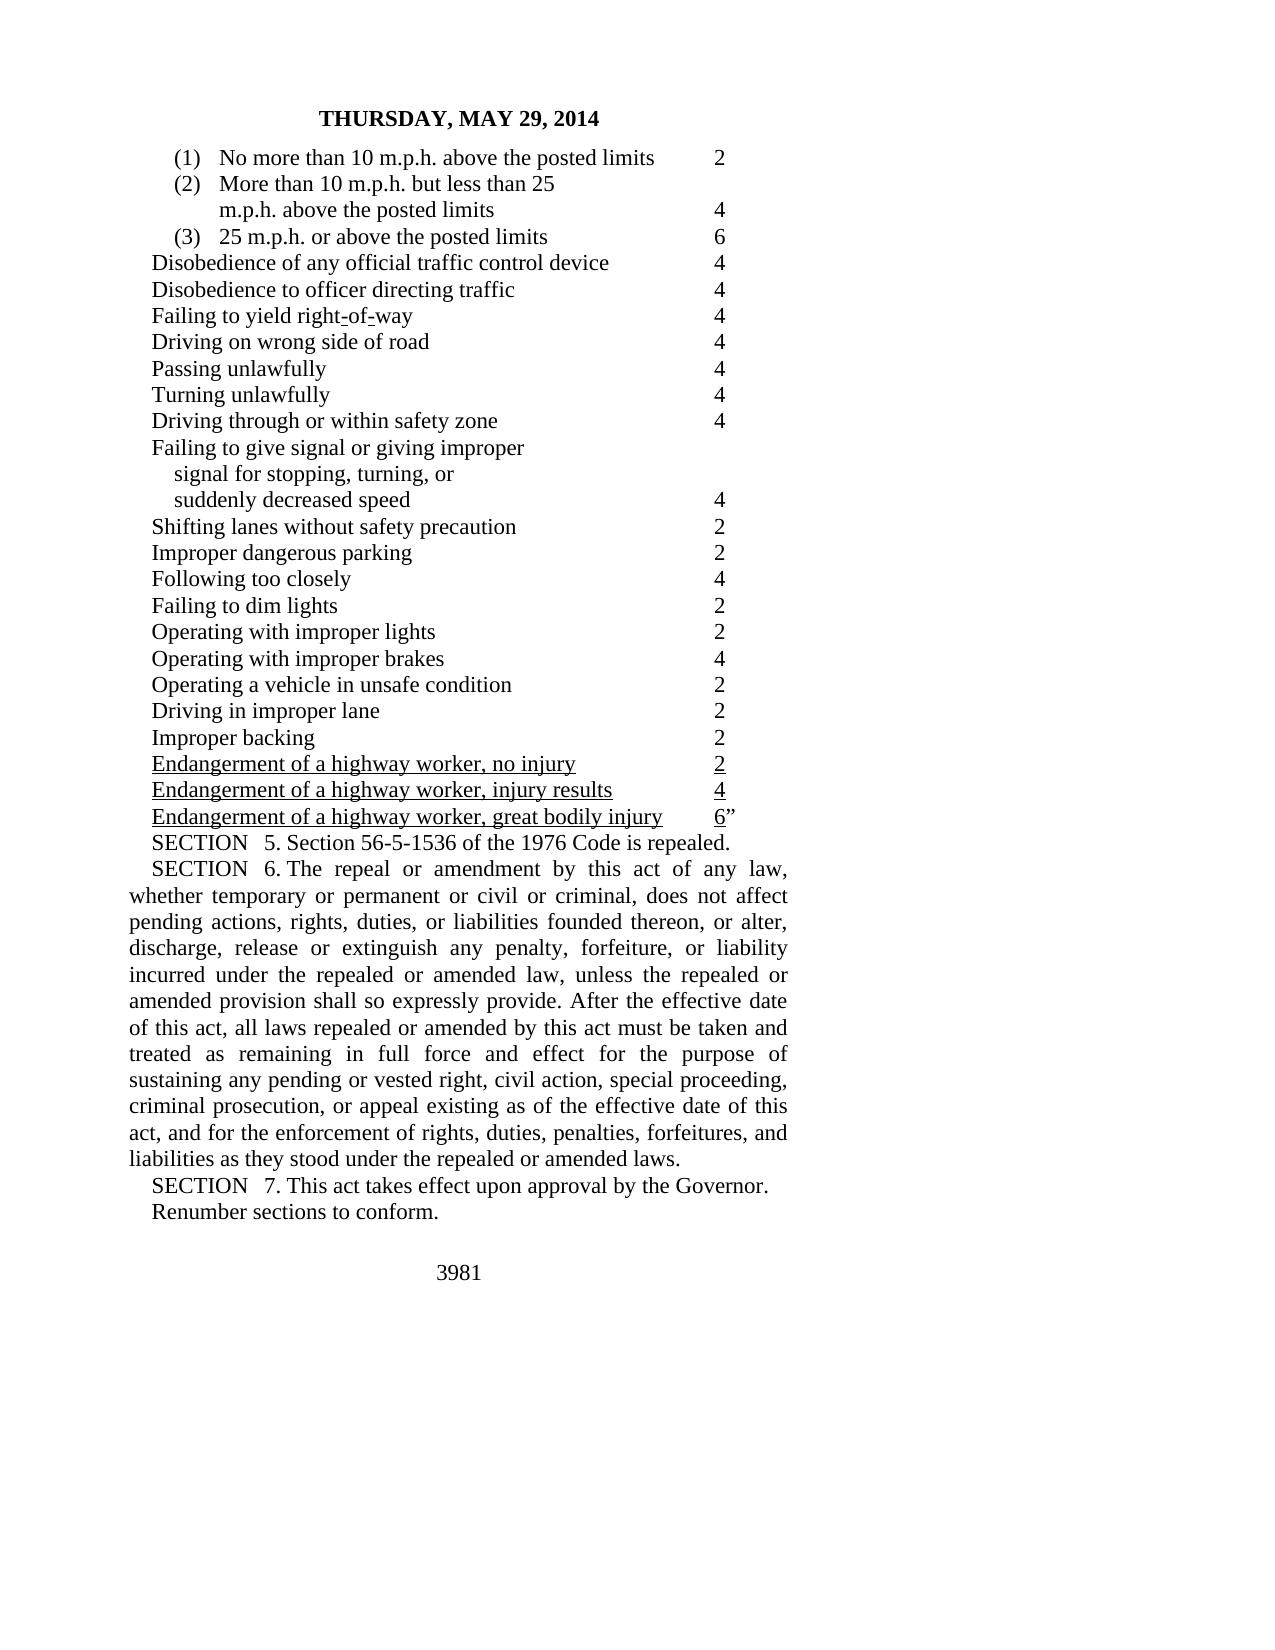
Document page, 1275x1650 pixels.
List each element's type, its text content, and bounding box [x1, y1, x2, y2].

text Disobedience of any official traffic control device 4 [129, 249, 789, 276]
text Following too closely 4 [129, 566, 789, 592]
text Endangerment of a highway worker, no injury 2 [129, 750, 789, 776]
text Driving on wrong side of road 4 [129, 328, 789, 355]
text (1) No more than 10 m.p.h. above the posted limits 2 [129, 144, 789, 170]
text Operating a vehicle in unsafe condition 2 [129, 671, 789, 697]
text Failing to give signal or giving improper [129, 434, 789, 460]
text Endangerment of a highway worker, injury results 4 [129, 776, 789, 803]
text m.p.h. above the posted limits 4 [129, 197, 789, 223]
text Improper backing 2 [129, 724, 789, 750]
text Turning unlawfully 4 [129, 381, 789, 407]
text Failing to yield right-of-way 4 [129, 302, 789, 328]
text Renumber sections to conform. [129, 1198, 789, 1224]
text SECTION 7. This act takes effect upon approval by the Governor. [129, 1172, 789, 1198]
text SECTION 5. Section 56-5-1536 of the 1976 Code is repealed. [129, 829, 789, 855]
text suddenly decreased speed 4 [129, 486, 789, 513]
text (2) More than 10 m.p.h. but less than 25 [129, 170, 789, 197]
text Driving through or within safety zone 4 [129, 407, 789, 434]
text Disobedience to officer directing traffic 4 [129, 276, 789, 302]
text SECTION 6. The repeal or amendment by this act of any law, whether temporary or permanent or civil or criminal, does not affect pending actions, rights, duties, or liabilities founded thereon, or alter, discharge, release or extinguish any penalty, forfeiture, or liability incurred under the repealed or amended law, unless the repealed or amended provision shall so expressly provide. After the effective date of this act, all laws repealed or amended by this act must be taken and treated as remaining in full force and effect for the purpose of sustaining any pending or vested right, civil action, special proceeding, criminal prosecution, or appeal existing as of the effective date of this act, and for the enforcement of rights, duties, penalties, forfeitures, and liabilities as they stood under the repealed or amended laws. [129, 855, 789, 1172]
text Failing to dim lights 2 [129, 592, 789, 618]
text Operating with improper lights 2 [129, 618, 789, 644]
text (3) 25 m.p.h. or above the posted limits 6 [129, 223, 789, 249]
text signal for stopping, turning, or [129, 460, 789, 486]
text Improper dangerous parking 2 [129, 539, 789, 566]
text Shifting lanes without safety precaution 2 [129, 513, 789, 539]
text Endangerment of a highway worker, great bodily injury 6” [129, 803, 789, 829]
text Operating with improper brakes 4 [129, 644, 789, 671]
text Passing unlawfully 4 [129, 355, 789, 381]
text Driving in improper lane 2 [129, 697, 789, 724]
